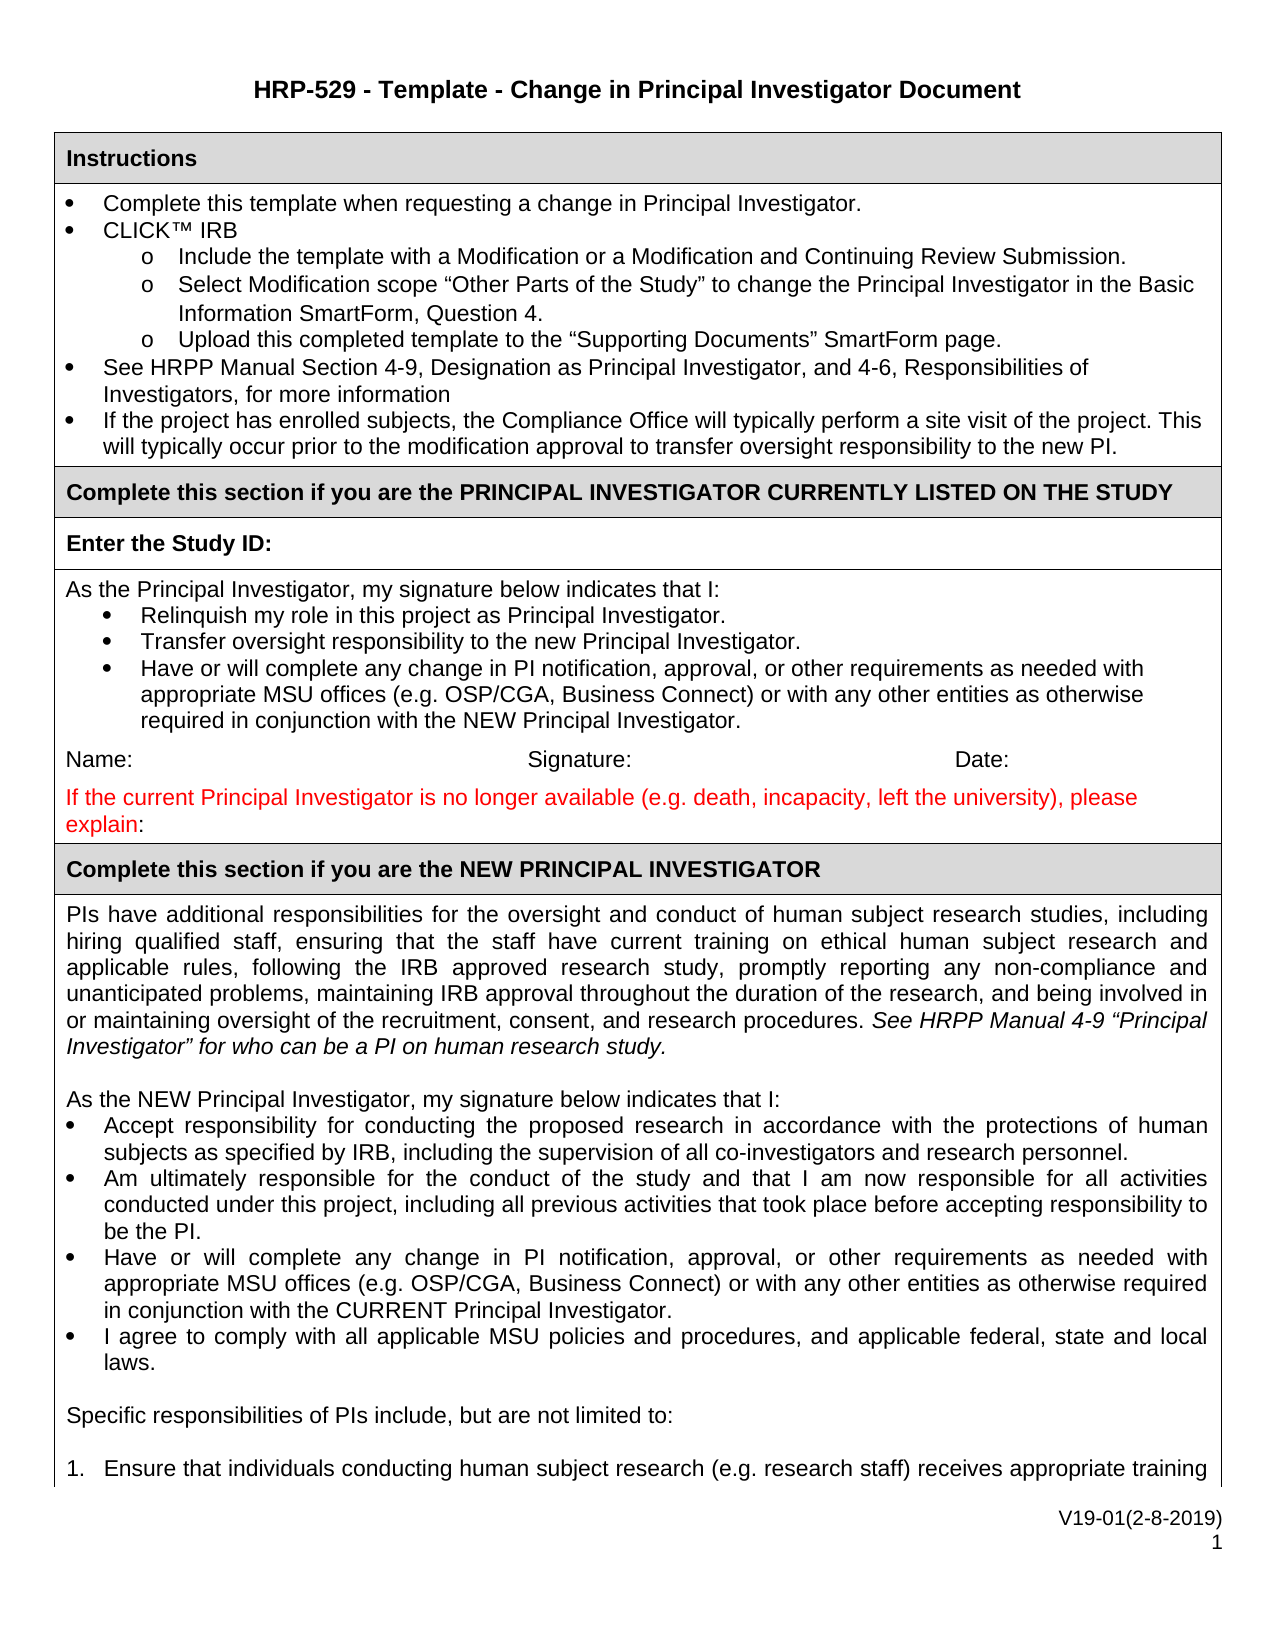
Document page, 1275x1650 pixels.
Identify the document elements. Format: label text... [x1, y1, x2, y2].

table_cell Signature: [516, 740, 943, 778]
table_cell Complete this template when requesting a change in Principal Investigator. CLICK™ IRB Include the template with a Modification or a Modification and Continuing Review Submission. Select Modification scope “Other Parts of the Study” to change the Principal Investigator in the Basic Information SmartForm, Question 4. Upload this completed template to the “Supporting Documents” SmartForm page. See HRPP Manual Section 4-9, Designation as Principal Investigator, and 4-6, Responsibilities of Investigators, for more information If the project has enrolled subjects, the Compliance Office will typically perform a site visit of the project. This will typically occur prior to the modification approval to transfer oversight responsibility to the new PI. [55, 184, 1221, 466]
table_cell As the Principal Investigator, my signature below indicates that I: Relinquish my role in this project as Principal Investigator. Transfer oversight responsibility to the new Principal Investigator. Have or will complete any change in PI notification, approval, or other requirements as needed with appropriate MSU offices (e.g. OSP/CGA, Business Connect) or with any other entities as otherwise required in conjunction with the NEW Principal Investigator. [55, 570, 1221, 740]
table_header Instructions [55, 133, 1221, 183]
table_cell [55, 895, 1221, 1487]
table_cell Enter the Study ID: [55, 518, 1221, 568]
table_cell Date: [943, 740, 1221, 778]
table_cell Complete this section if you are the NEW PRINCIPAL INVESTIGATOR [55, 844, 1221, 894]
table_cell Complete this section if you are the PRINCIPAL INVESTIGATOR CURRENTLY LISTED ON THE STUDY [55, 467, 1221, 517]
table_cell If the current Principal Investigator is no longer available (e.g. death, incapacity, left the university), please explain: [55, 778, 1221, 843]
table_cell Name: [55, 740, 516, 778]
